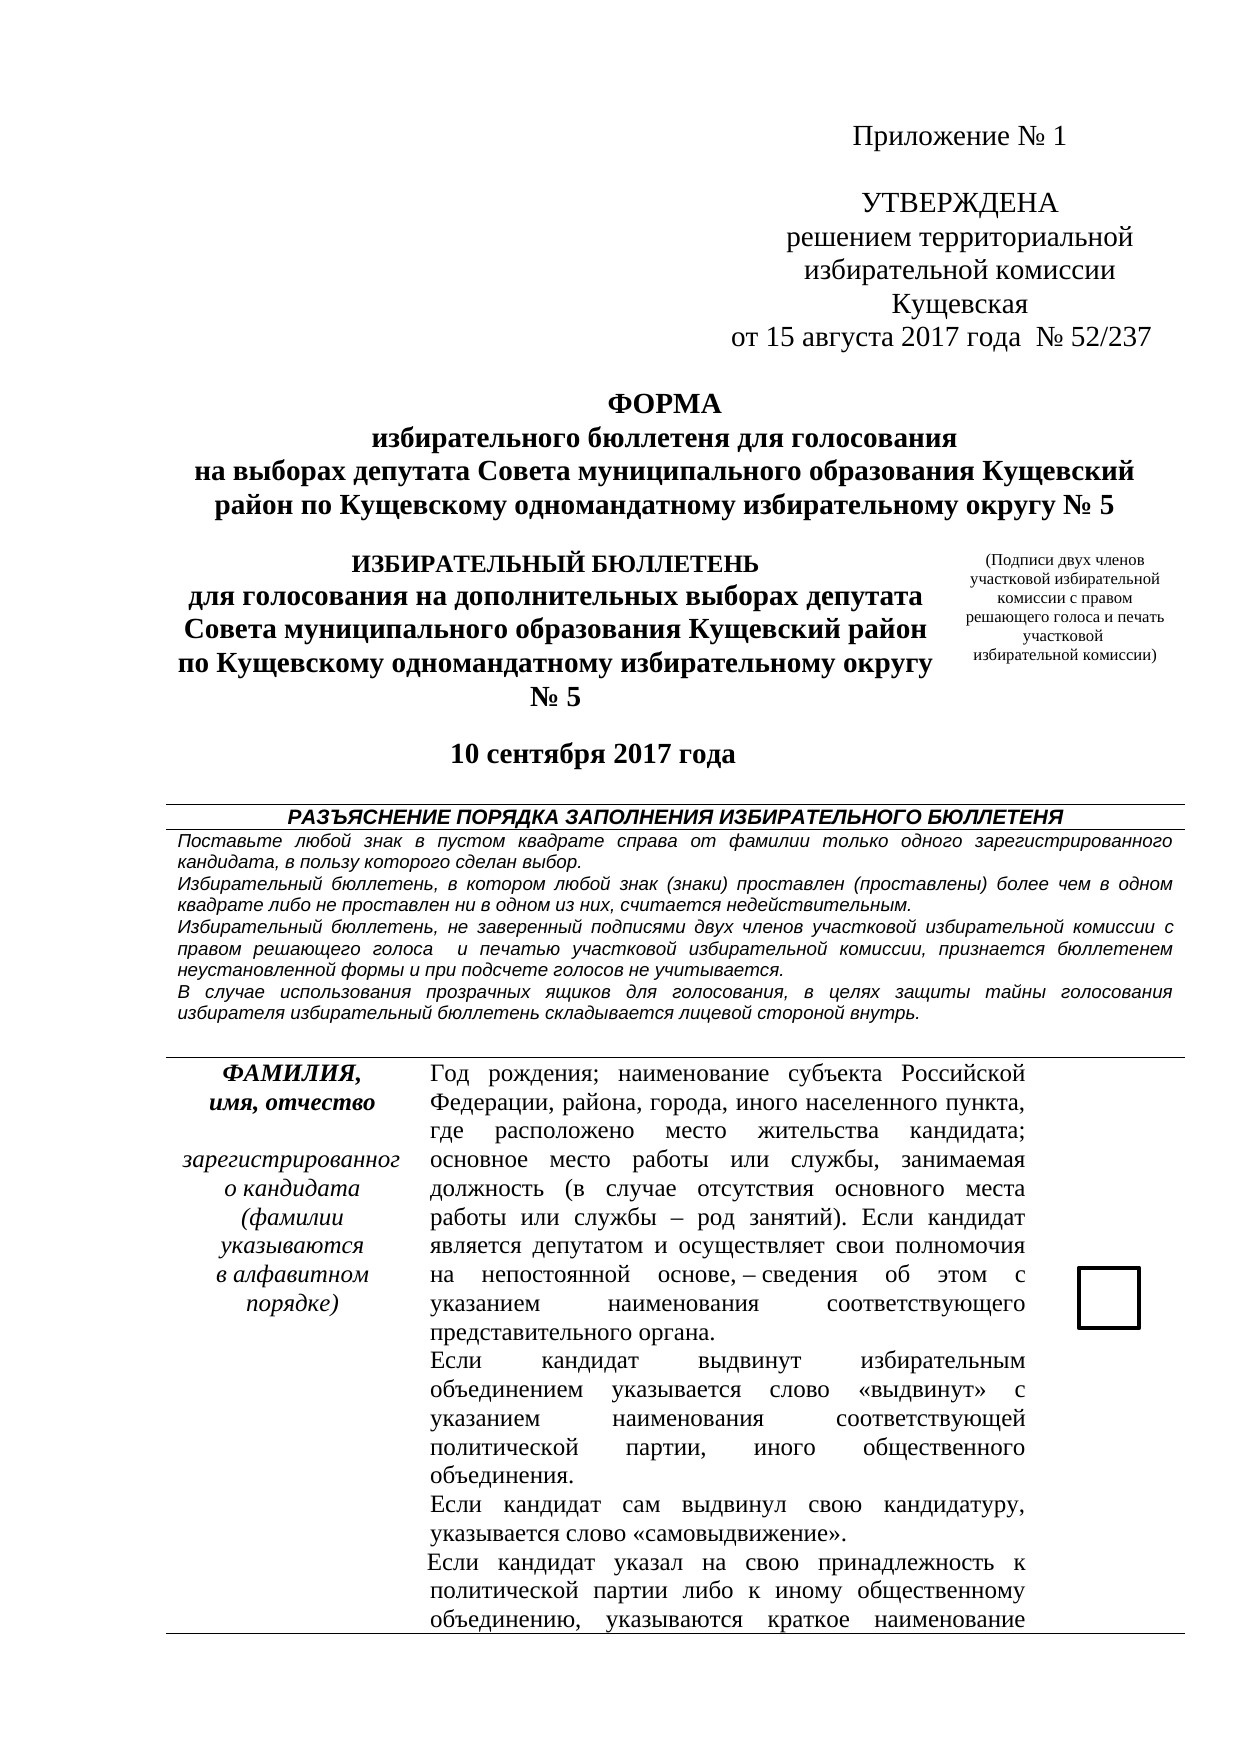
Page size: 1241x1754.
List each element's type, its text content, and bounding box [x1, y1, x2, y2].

text ФОРМА [177, 386, 1152, 420]
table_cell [419, 1058, 1037, 1633]
table_cell Поставьте любой знак в пустом квадрате справа от фамилии только одного зарегистрированного кандидата, в пользу которого сделан выбор. Избирательный бюллетень, в котором любой знак (знаки) проставлен (проставлены) более чем в одном квадрате либо не проставлен ни в одном из них, считается недействительным. Избирательный бюллетень, не заверенный подписями двух членов участковой избирательной комиссии c правом решающего голоса и печатью участковой избирательной комиссии, признается бюллетенем неустановленной формы и при подсчете голосов не учитывается. В случае использования прозрачных ящиков для голосования, в целях защиты тайны голосования избирателя избирательный бюллетень складывается лицевой стороной внутрь. [166, 830, 1185, 1057]
table_header ИЗБИРАТЕЛЬНЫЙ БЮЛЛЕТЕНЬ для голосования на дополнительных выборах депутата Совета муниципального образования Кущевский район по Кущевскому одномандатному избирательному округу № 5 10 сентября 2017 года [166, 549, 945, 803]
text Кущевская [768, 286, 1152, 319]
table_header (Подписи двух членов участковой избирательной комиссии с правом решающего голоса и печать участковой избирательной комиссии) [945, 549, 1185, 803]
table_cell РАЗЪЯСНЕНИЕ ПОРЯДКА ЗАПОЛНЕНИЯ ИЗБИРАТЕЛЬНОГО БЮЛЛЕТЕНЯ [166, 805, 1185, 828]
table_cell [166, 1058, 418, 1633]
text решением территориальной [768, 219, 1152, 252]
table_cell [1037, 1058, 1185, 1633]
text Приложение № 1 [768, 118, 1152, 152]
text от 15 августа 2017 года № 52/237 [177, 319, 1152, 353]
text избирательного бюллетеня для голосования [177, 420, 1152, 453]
text УТВЕРЖДЕНА [768, 185, 1152, 219]
text избирательной комиссии [768, 252, 1152, 286]
text на выборах депутата Совета муниципального образования Кущевский район по Кущевскому одномандатному избирательному округу № 5 [177, 453, 1152, 521]
